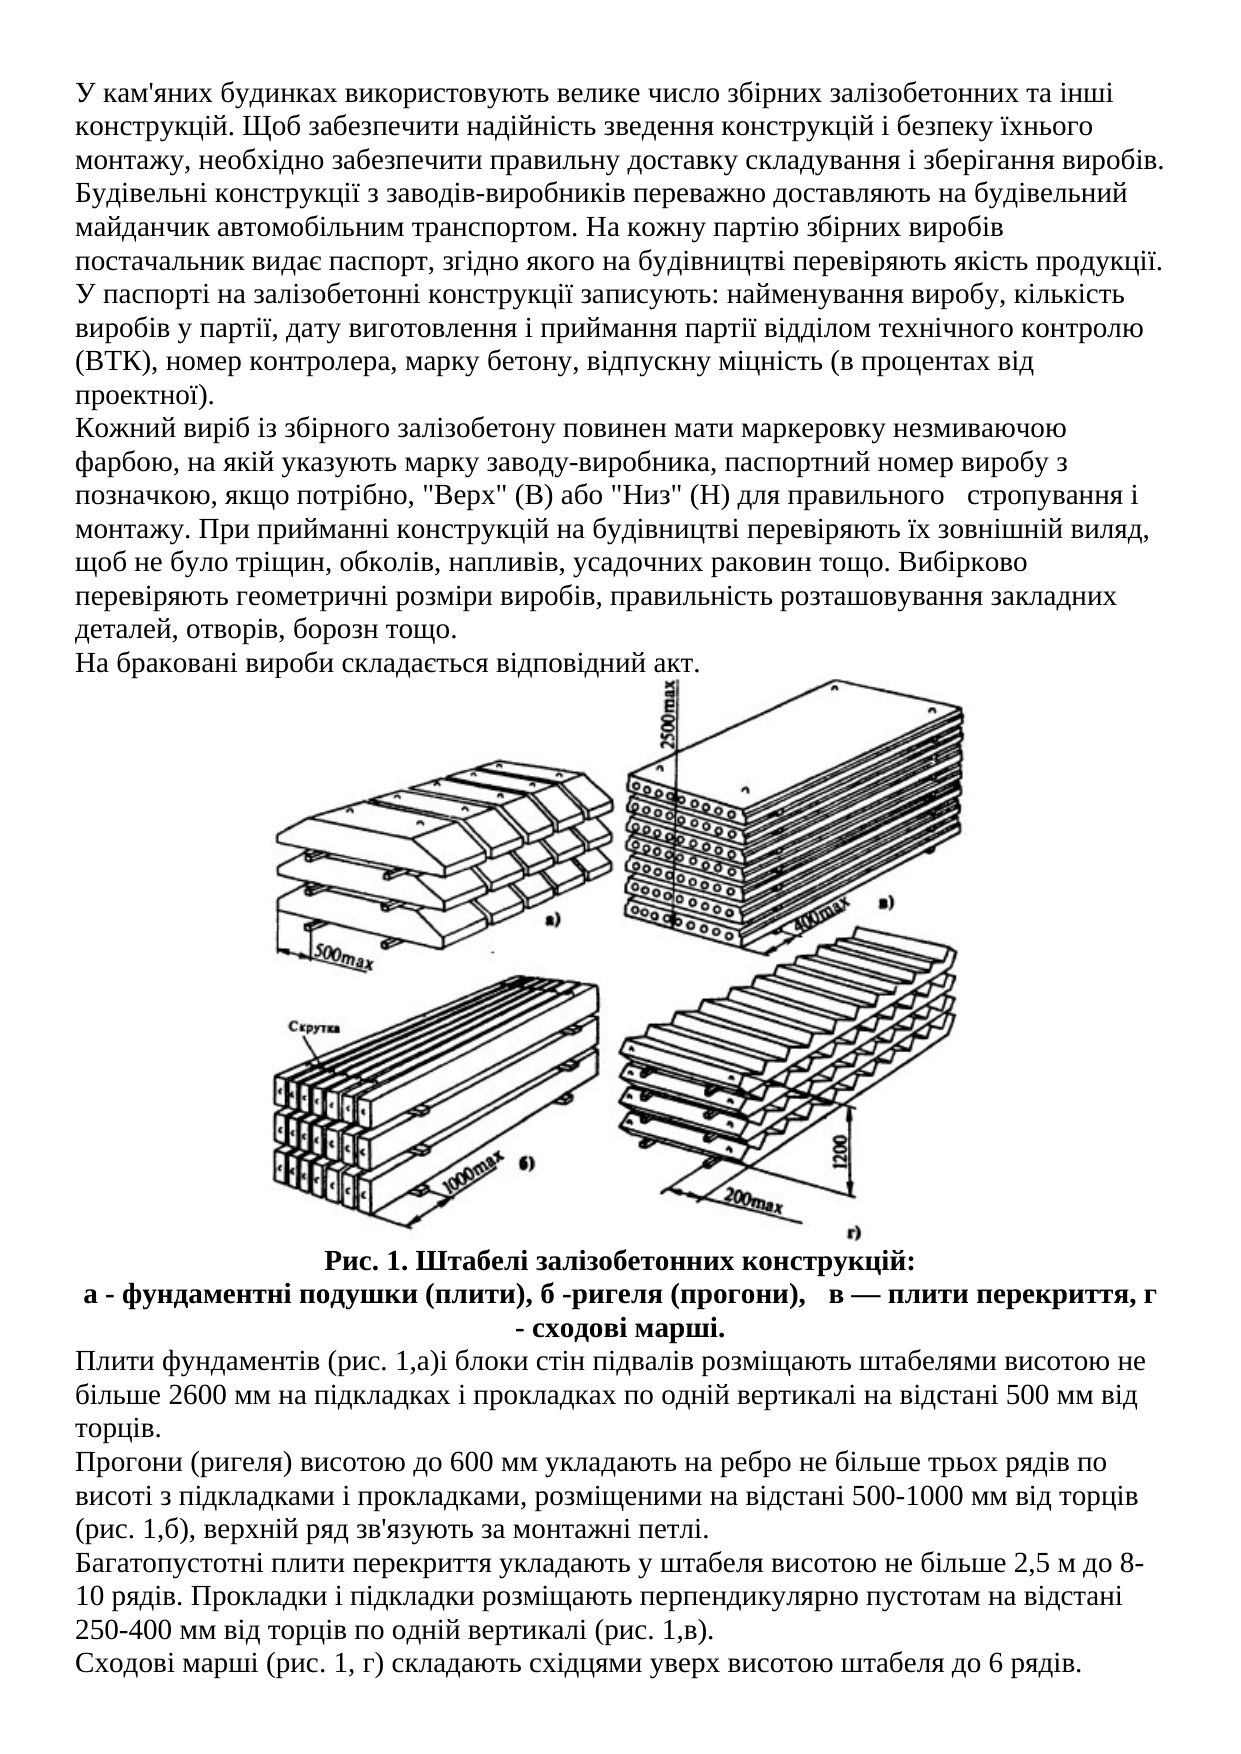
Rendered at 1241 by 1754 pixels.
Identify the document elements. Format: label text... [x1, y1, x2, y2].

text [75, 1343, 1165, 1679]
text У кам'яних будинках використовують велике число збірних залізобетонних та інші конструкцій. Щоб забезпечити надійність зведення конструкцій і безпеку їхнього монтажу, необхідно забезпечити правильну доставку складування і зберігання виробів. Будівельні конструкції з заводів-виробників переважно доставляють на будівельний майданчик автомобільним транспортом. На кожну партію збірних виробів постачальник видає паспорт, згідно якого на будівництві перевіряють якість продукції. У паспорті на залізобетонні конструкції записують: найменування виробу, кількість виробів у партії, дату виготовлення і приймання партії відділом технічного контролю (ВТК), номер контролера, марку бетону, відпускну міцність (в процентах від проектної). Кожний виріб із збірного залізобетону повинен мати маркеровку незмиваючою фарбою, на якій указують марку заводу-виробника, паспортний номер виробу з позначкою, якщо потрібно, "Верх" (В) або "Низ" (Н) для правильного стропування і монтажу. При прийманні конструкцій на будівництві перевіряють їх зовнішній виляд, щоб не було тріщин, обколів, напливів, усадочних раковин тощо. Вибірково перевіряють геометричні розміри виробів, правильність розташовування закладних деталей, отворів, борозн тощо. На браковані вироби складається відповідний акт. [75, 75, 1165, 679]
picture [271, 678, 969, 1243]
text Рис. 1. Штабелі залізобетонних конструкцій: а - фундаментні подушки (плити), б -ригеля (прогони), в — плити перекриття, г - сходові марші. [75, 1243, 1165, 1343]
